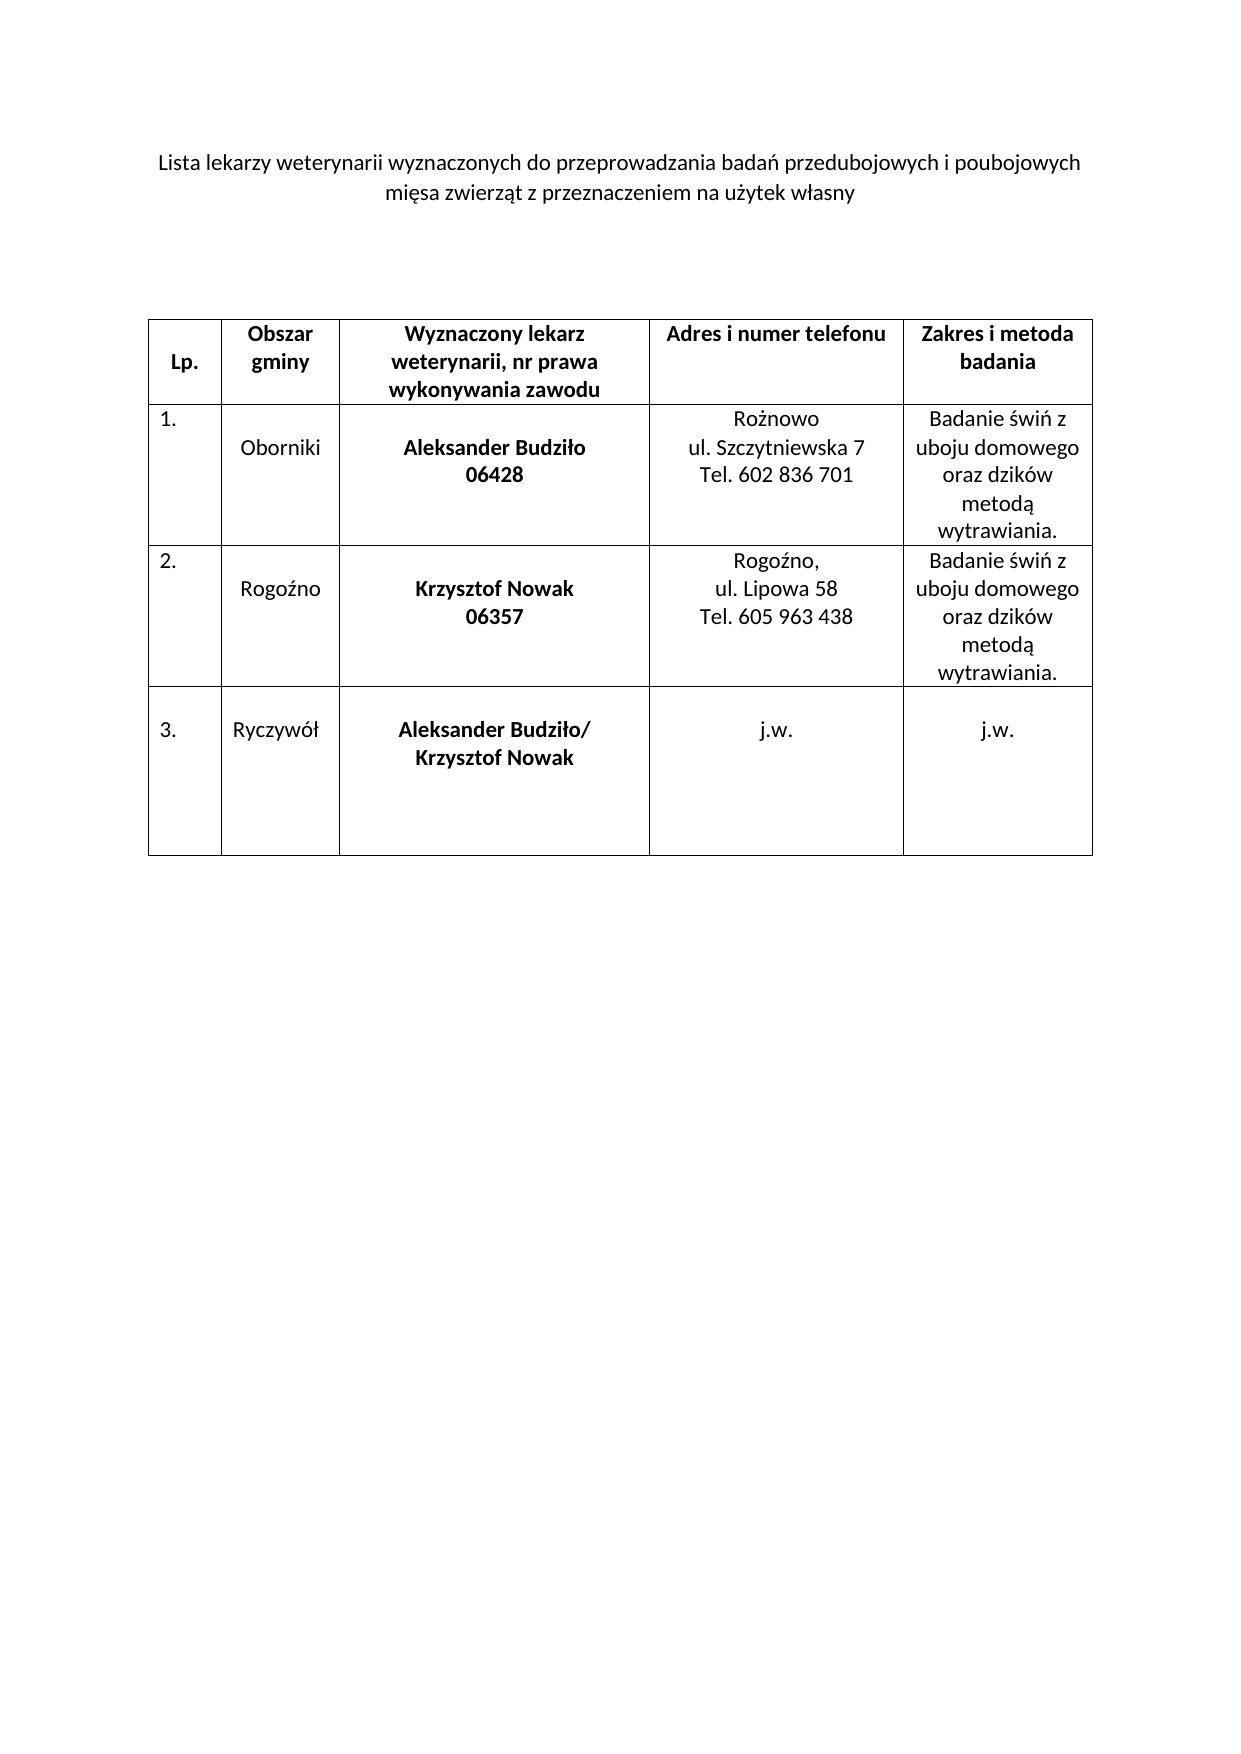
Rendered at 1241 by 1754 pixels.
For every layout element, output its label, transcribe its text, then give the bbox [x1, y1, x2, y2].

table_cell Badanie świń z uboju domowego oraz dzików metodą wytrawiania. [904, 405, 1092, 545]
table_cell 1. [149, 405, 221, 545]
table_cell Badanie świń z uboju domowego oraz dzików metodą wytrawiania. [904, 546, 1092, 686]
table_header Obszar gminy [222, 320, 339, 403]
table_cell Aleksander Budziło 06428 [340, 405, 649, 545]
table_cell Aleksander Budziło/ Krzysztof Nowak [340, 687, 649, 855]
table_cell Rogoźno [222, 546, 339, 686]
table_header Lp. [149, 320, 221, 403]
table_cell Rożnowo ul. Szczytniewska 7 Tel. 602 836 701 [650, 405, 903, 545]
table_cell Ryczywół [222, 687, 339, 855]
table_cell Oborniki [222, 405, 339, 545]
table_header Wyznaczony lekarz weterynarii, nr prawa wykonywania zawodu [340, 320, 649, 403]
table_cell 3. [149, 687, 221, 855]
text Lista lekarzy weterynarii wyznaczonych do przeprowadzania badań przedubojowych i poubojowych mięsa zwierząt z przeznaczeniem na użytek własny [148, 148, 1093, 206]
table_header Zakres i metoda badania [904, 320, 1092, 403]
table_header Adres i numer telefonu [650, 320, 903, 403]
table_cell 2. [149, 546, 221, 686]
table_cell Krzysztof Nowak 06357 [340, 546, 649, 686]
table_cell j.w. [904, 687, 1092, 855]
table_cell Rogoźno, ul. Lipowa 58 Tel. 605 963 438 [650, 546, 903, 686]
table_cell j.w. [650, 687, 903, 855]
